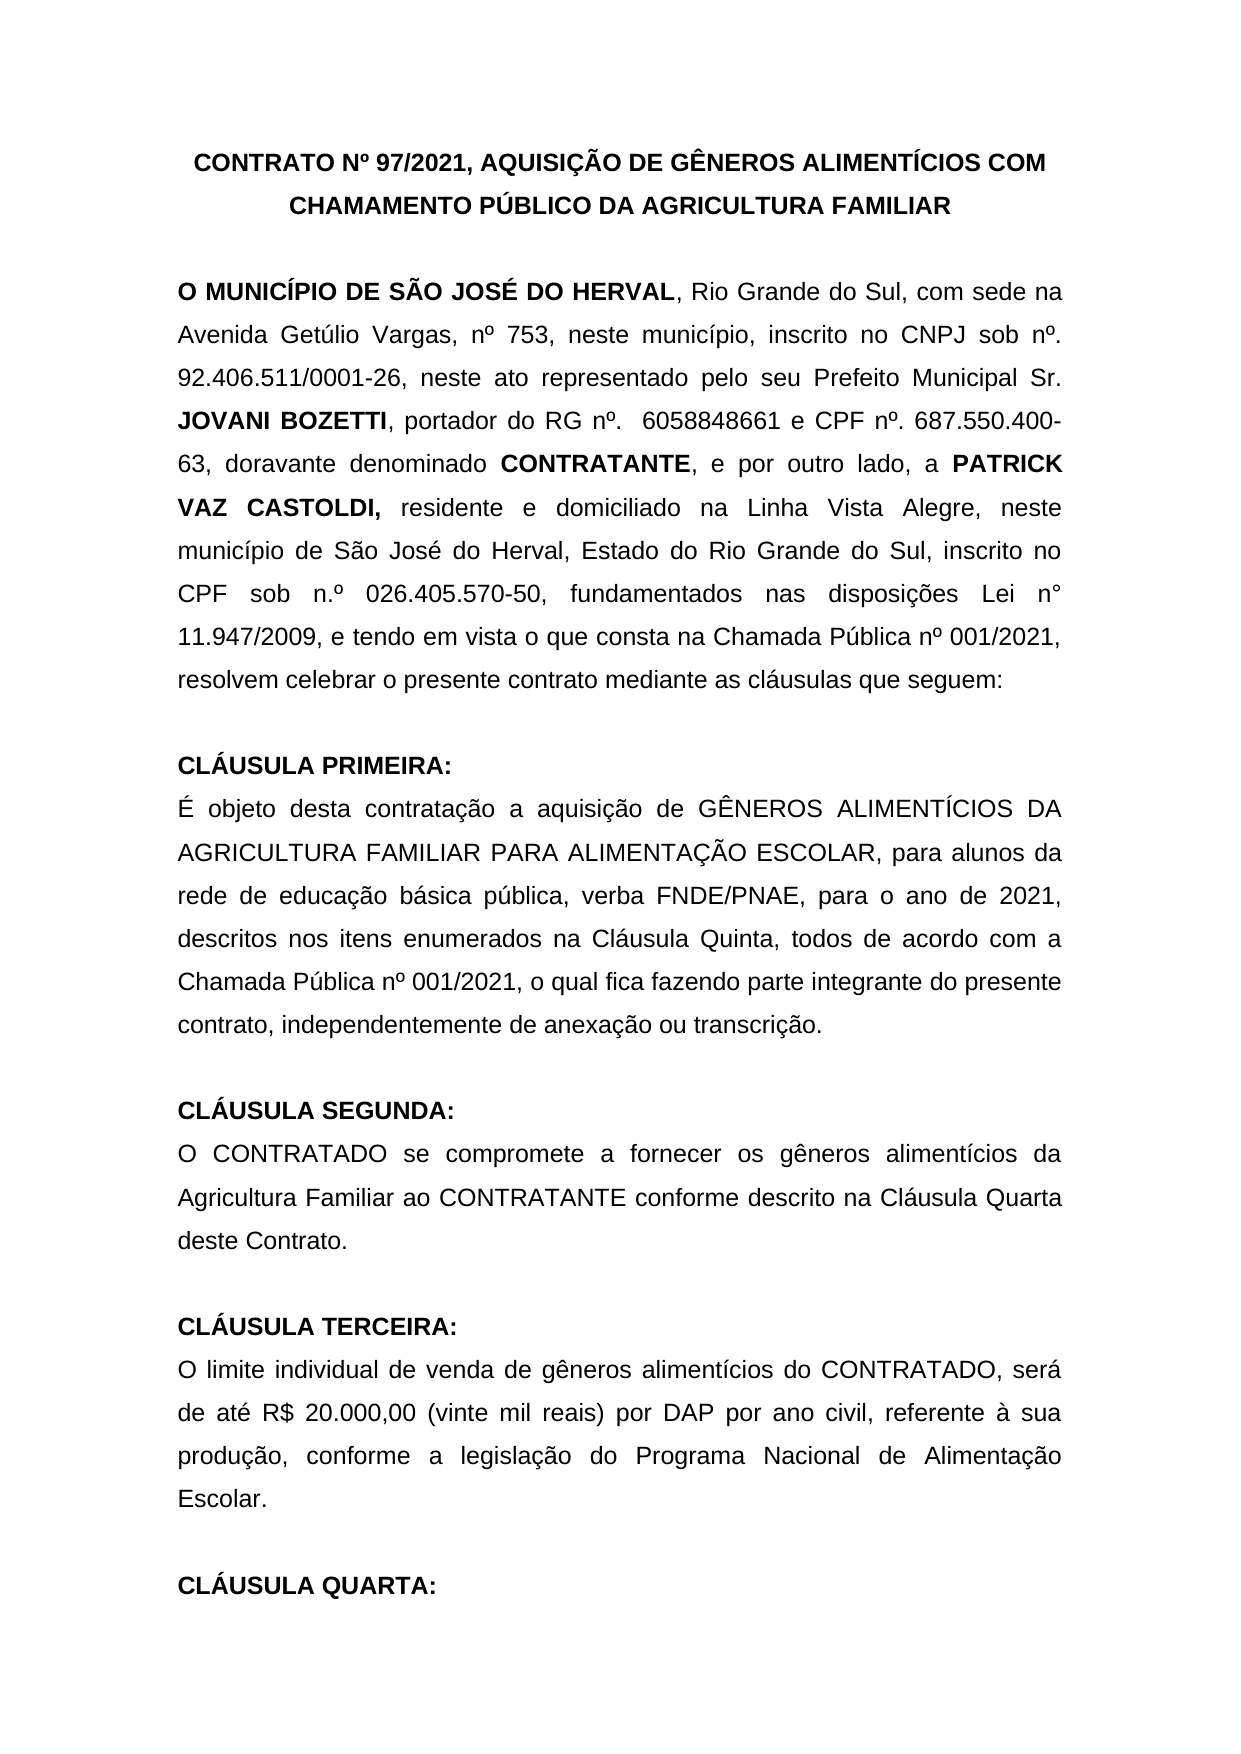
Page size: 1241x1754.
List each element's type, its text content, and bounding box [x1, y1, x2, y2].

text CLÁUSULA SEGUNDA: [177, 1096, 1063, 1125]
text CONTRATO Nº 97/2021, AQUISIÇÃO DE GÊNEROS ALIMENTÍCIOS COM [177, 148, 1063, 176]
text O limite individual de venda de gêneros alimentícios do CONTRATADO, será de até R$ 20.000,00 (vinte mil reais) por DAP por ano civil, referente à sua produção, conforme a legislação do Programa Nacional de Alimentação Escolar. [177, 1355, 1063, 1513]
text CHAMAMENTO PÚBLICO DA AGRICULTURA FAMILIAR [177, 191, 1063, 219]
text É objeto desta contratação a aquisição de GÊNEROS ALIMENTÍCIOS DA AGRICULTURA FAMILIAR PARA ALIMENTAÇÃO ESCOLAR, para alunos da rede de educação básica pública, verba FNDE/PNAE, para o ano de 2021, descritos nos itens enumerados na Cláusula Quinta, todos de acordo com a Chamada Pública nº 001/2021, o qual fica fazendo parte integrante do presente contrato, independentemente de anexação ou transcrição. [177, 794, 1063, 1039]
text CLÁUSULA TERCEIRA: [177, 1312, 1063, 1341]
text CLÁUSULA PRIMEIRA: [177, 751, 1063, 780]
text O MUNICÍPIO DE SÃO JOSÉ DO HERVAL, Rio Grande do Sul, com sede na Avenida Getúlio Vargas, nº 753, neste município, inscrito no CNPJ sob nº. 92.406.511/0001-26, neste ato representado pelo seu Prefeito Municipal Sr. JOVANI BOZETTI, portador do RG nº. 6058848661 e CPF nº. 687.550.400-63, doravante denominado CONTRATANTE, e por outro lado, a PATRICK VAZ CASTOLDI, residente e domiciliado na Linha Vista Alegre, neste município de São José do Herval, Estado do Rio Grande do Sul, inscrito no CPF sob n.º 026.405.570-50, fundamentados nas disposições Lei n° 11.947/2009, e tendo em vista o que consta na Chamada Pública nº 001/2021, resolvem celebrar o presente contrato mediante as cláusulas que seguem: [177, 277, 1063, 694]
text O CONTRATADO se compromete a fornecer os gêneros alimentícios da Agricultura Familiar ao CONTRATANTE conforme descrito na Cláusula Quarta deste Contrato. [177, 1139, 1063, 1254]
text CLÁUSULA QUARTA: [177, 1571, 1063, 1599]
